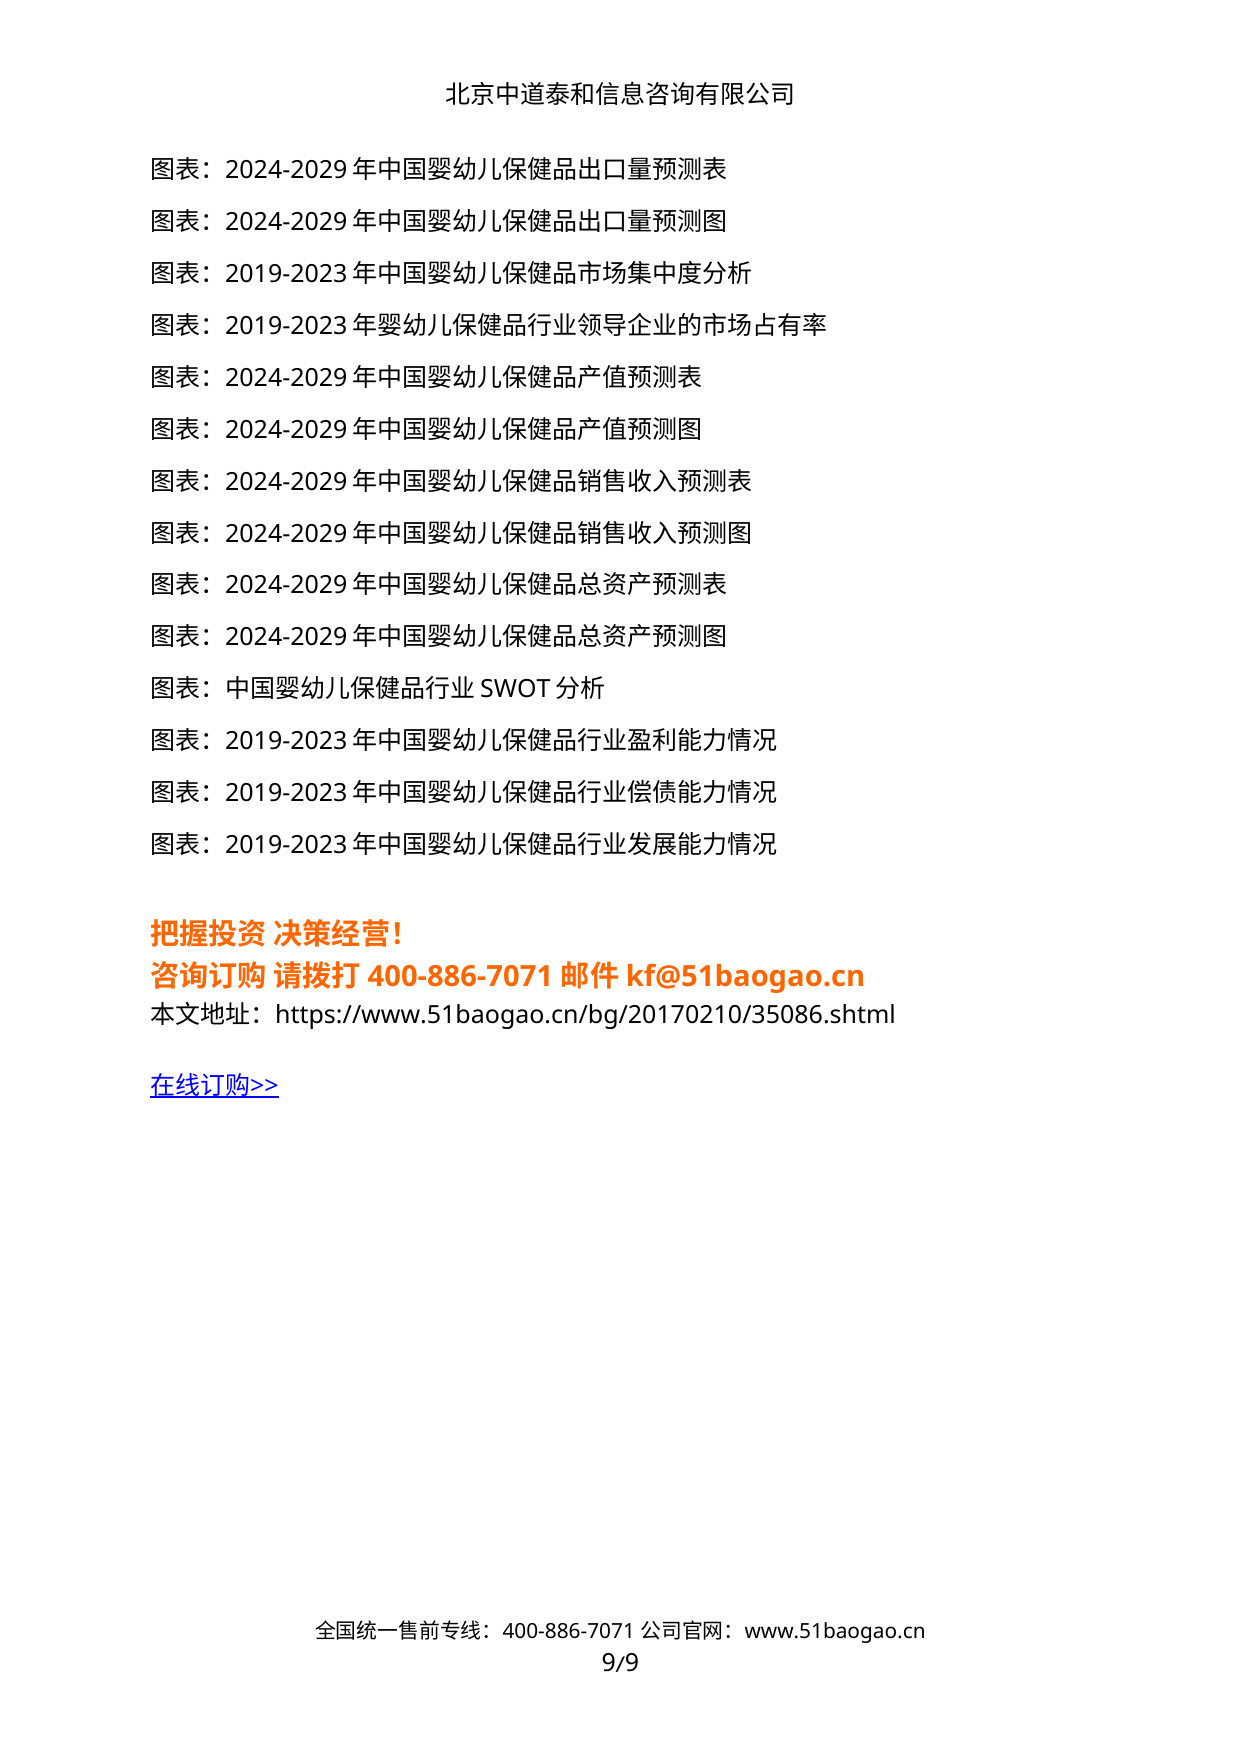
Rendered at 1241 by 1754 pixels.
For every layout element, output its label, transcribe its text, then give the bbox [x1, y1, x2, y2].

text 图表：2019-2023年中国婴幼儿保健品行业偿债能力情况 [150, 772, 1090, 809]
text 图表：2019-2023年中国婴幼儿保健品行业发展能力情况 [150, 824, 1090, 861]
text 图表：2024-2029年中国婴幼儿保健品出口量预测表 [150, 150, 1090, 186]
text 图表：2019-2023年中国婴幼儿保健品市场集中度分析 [150, 254, 1090, 290]
text 图表：2024-2029年中国婴幼儿保健品产值预测表 [150, 357, 1090, 394]
text 图表：中国婴幼儿保健品行业SWOT分析 [150, 669, 1090, 705]
text 图表：2024-2029年中国婴幼儿保健品总资产预测图 [150, 617, 1090, 653]
text 图表：2019-2023年中国婴幼儿保健品行业盈利能力情况 [150, 721, 1090, 757]
text 图表：2024-2029年中国婴幼儿保健品销售收入预测图 [150, 513, 1090, 549]
text 图表：2024-2029年中国婴幼儿保健品出口量预测图 [150, 202, 1090, 238]
text 把握投资 决策经营！咨询订购 请拨打 400-886-7071 邮件 kf@51baogao.cn本文地址：https://www.51baogao.cn/bg/20170210/35086.shtml [150, 876, 1090, 1031]
text 图表：2024-2029年中国婴幼儿保健品产值预测图 [150, 409, 1090, 446]
text 图表：2019-2023年婴幼儿保健品行业领导企业的市场占有率 [150, 306, 1090, 342]
text 在线订购>> [150, 1031, 1090, 1102]
text 图表：2024-2029年中国婴幼儿保健品销售收入预测表 [150, 461, 1090, 497]
text 图表：2024-2029年中国婴幼儿保健品总资产预测表 [150, 565, 1090, 601]
